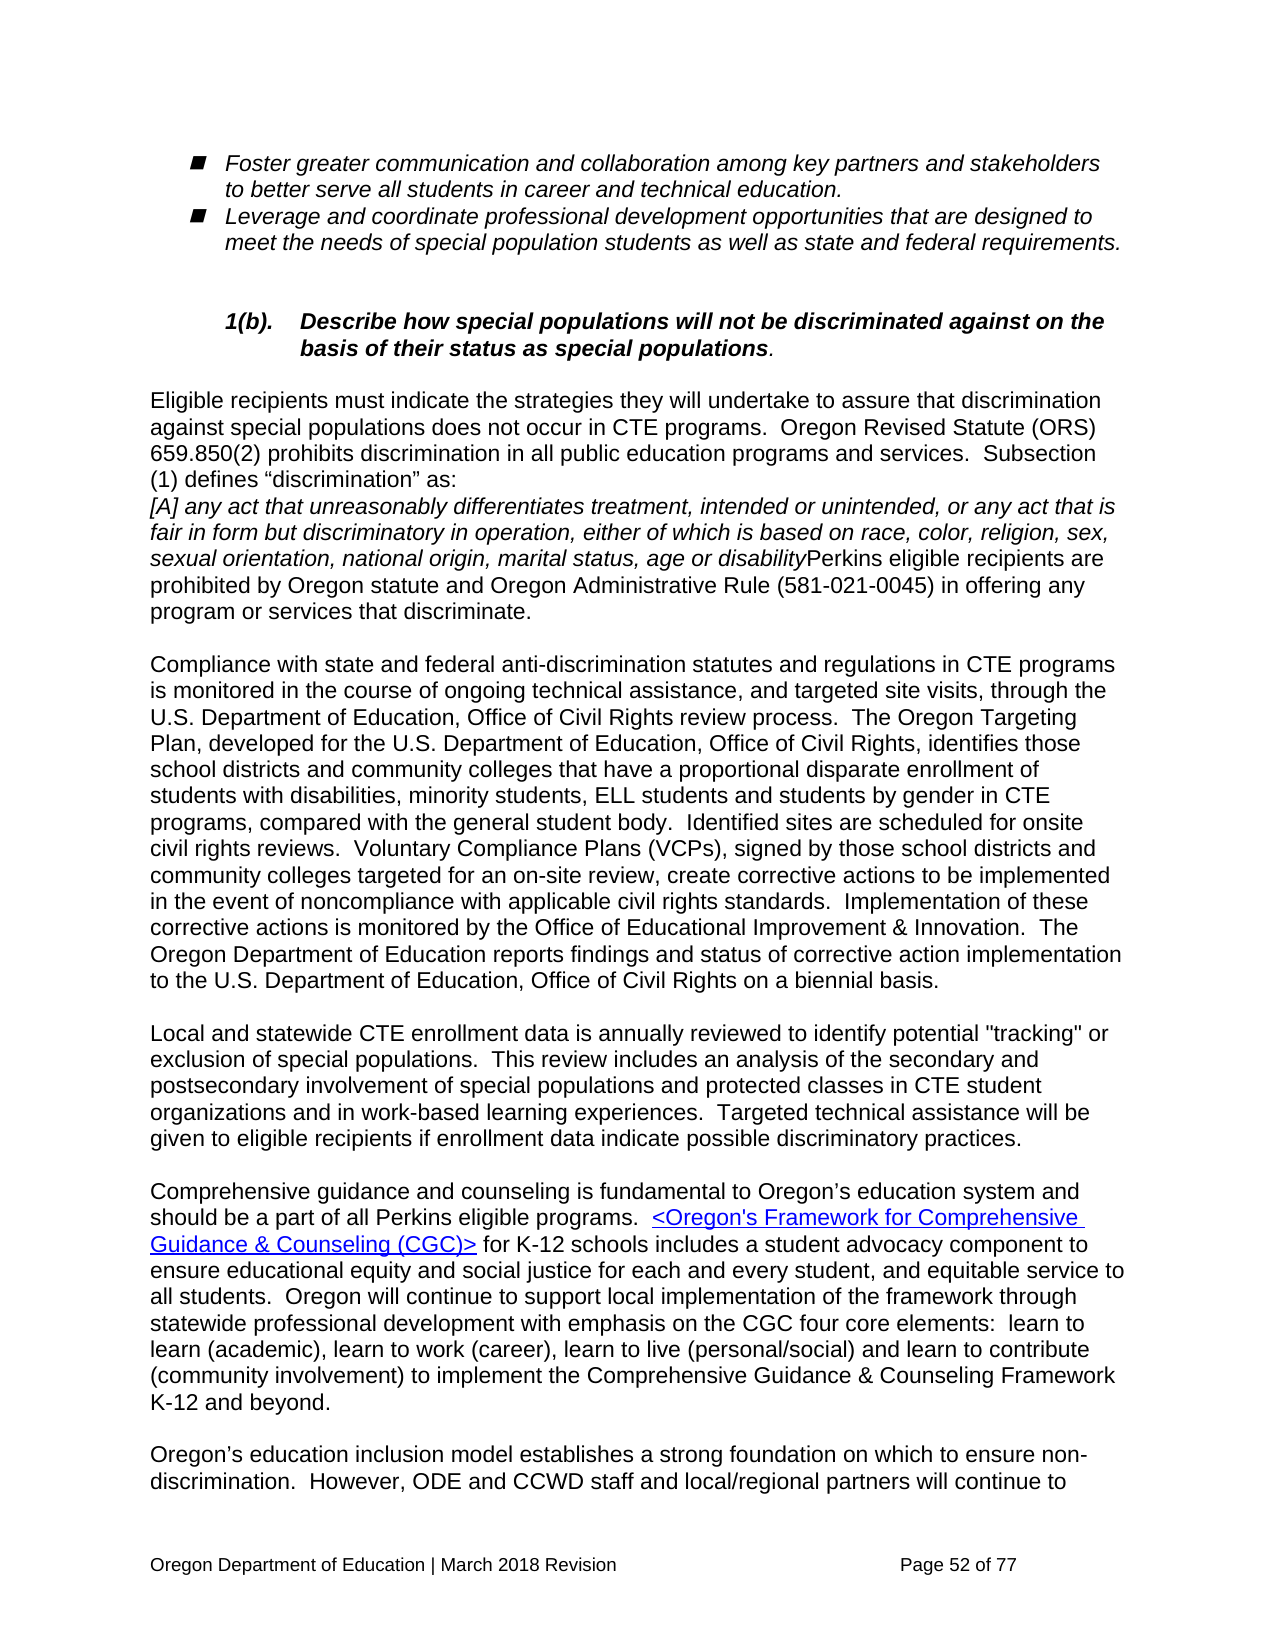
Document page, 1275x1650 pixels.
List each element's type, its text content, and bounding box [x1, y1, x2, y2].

list Foster greater communication and collaboration among key partners and stakeholders to better serve all students in career and technical education. [187, 150, 1125, 203]
text Comprehensive guidance and counseling is fundamental to Oregon’s education system and should be a part of all Perkins eligible programs. <Oregon's Framework for Comprehensive Guidance & Counseling (CGC)> for K-12 schools includes a student advocacy component to ensure educational equity and social justice for each and every student, and equitable service to all students. Oregon will continue to support local implementation of the framework through statewide professional development with emphasis on the CGC four core elements: learn to learn (academic), learn to work (career), learn to live (personal/social) and learn to contribute (community involvement) to implement the Comprehensive Guidance & Counseling Framework K-12 and beyond. [150, 1178, 1125, 1415]
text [150, 1441, 1125, 1494]
text Compliance with state and federal anti-discrimination statutes and regulations in CTE programs is monitored in the course of ongoing technical assistance, and targeted site visits, through the U.S. Department of Education, Office of Civil Rights review process. The Oregon Targeting Plan, developed for the U.S. Department of Education, Office of Civil Rights, identifies those school districts and community colleges that have a proportional disparate enrollment of students with disabilities, minority students, ELL students and students by gender in CTE programs, compared with the general student body. Identified sites are scheduled for onsite civil rights reviews. Voluntary Compliance Plans (VCPs), signed by those school districts and community colleges targeted for an on-site review, create corrective actions to be implemented in the event of noncompliance with applicable civil rights standards. Implementation of these corrective actions is monitored by the Office of Educational Improvement & Innovation. The Oregon Department of Education reports findings and status of corrective action implementation to the U.S. Department of Education, Office of Civil Rights on a biennial basis. [150, 651, 1125, 993]
text [A] any act that unreasonably differentiates treatment, intended or unintended, or any act that is fair in form but discriminatory in operation, either of which is based on race, color, religion, sex, sexual orientation, national origin, marital status, age or disabilityPerkins eligible recipients are prohibited by Oregon statute and Oregon Administrative Rule (581-021-0045) in offering any program or services that discriminate. [150, 493, 1125, 624]
list Leverage and coordinate professional development opportunities that are designed to meet the needs of special population students as well as state and federal requirements. [187, 203, 1125, 255]
text Eligible recipients must indicate the strategies they will undertake to assure that discrimination against special populations does not occur in CTE programs. Oregon Revised Statute (ORS) 659.850(2) prohibits discrimination in all public education programs and services. Subsection (1) defines “discrimination” as: [150, 387, 1125, 493]
text Local and statewide CTE enrollment data is annually reviewed to identify potential "tracking" or exclusion of special populations. This review includes an analysis of the secondary and postsecondary involvement of special populations and protected classes in CTE student organizations and in work-based learning experiences. Targeted technical assistance will be given to eligible recipients if enrollment data indicate possible discriminatory practices. [150, 1020, 1125, 1151]
text 1(b). Describe how special populations will not be discriminated against on the basis of their status as special populations. [225, 308, 1125, 361]
